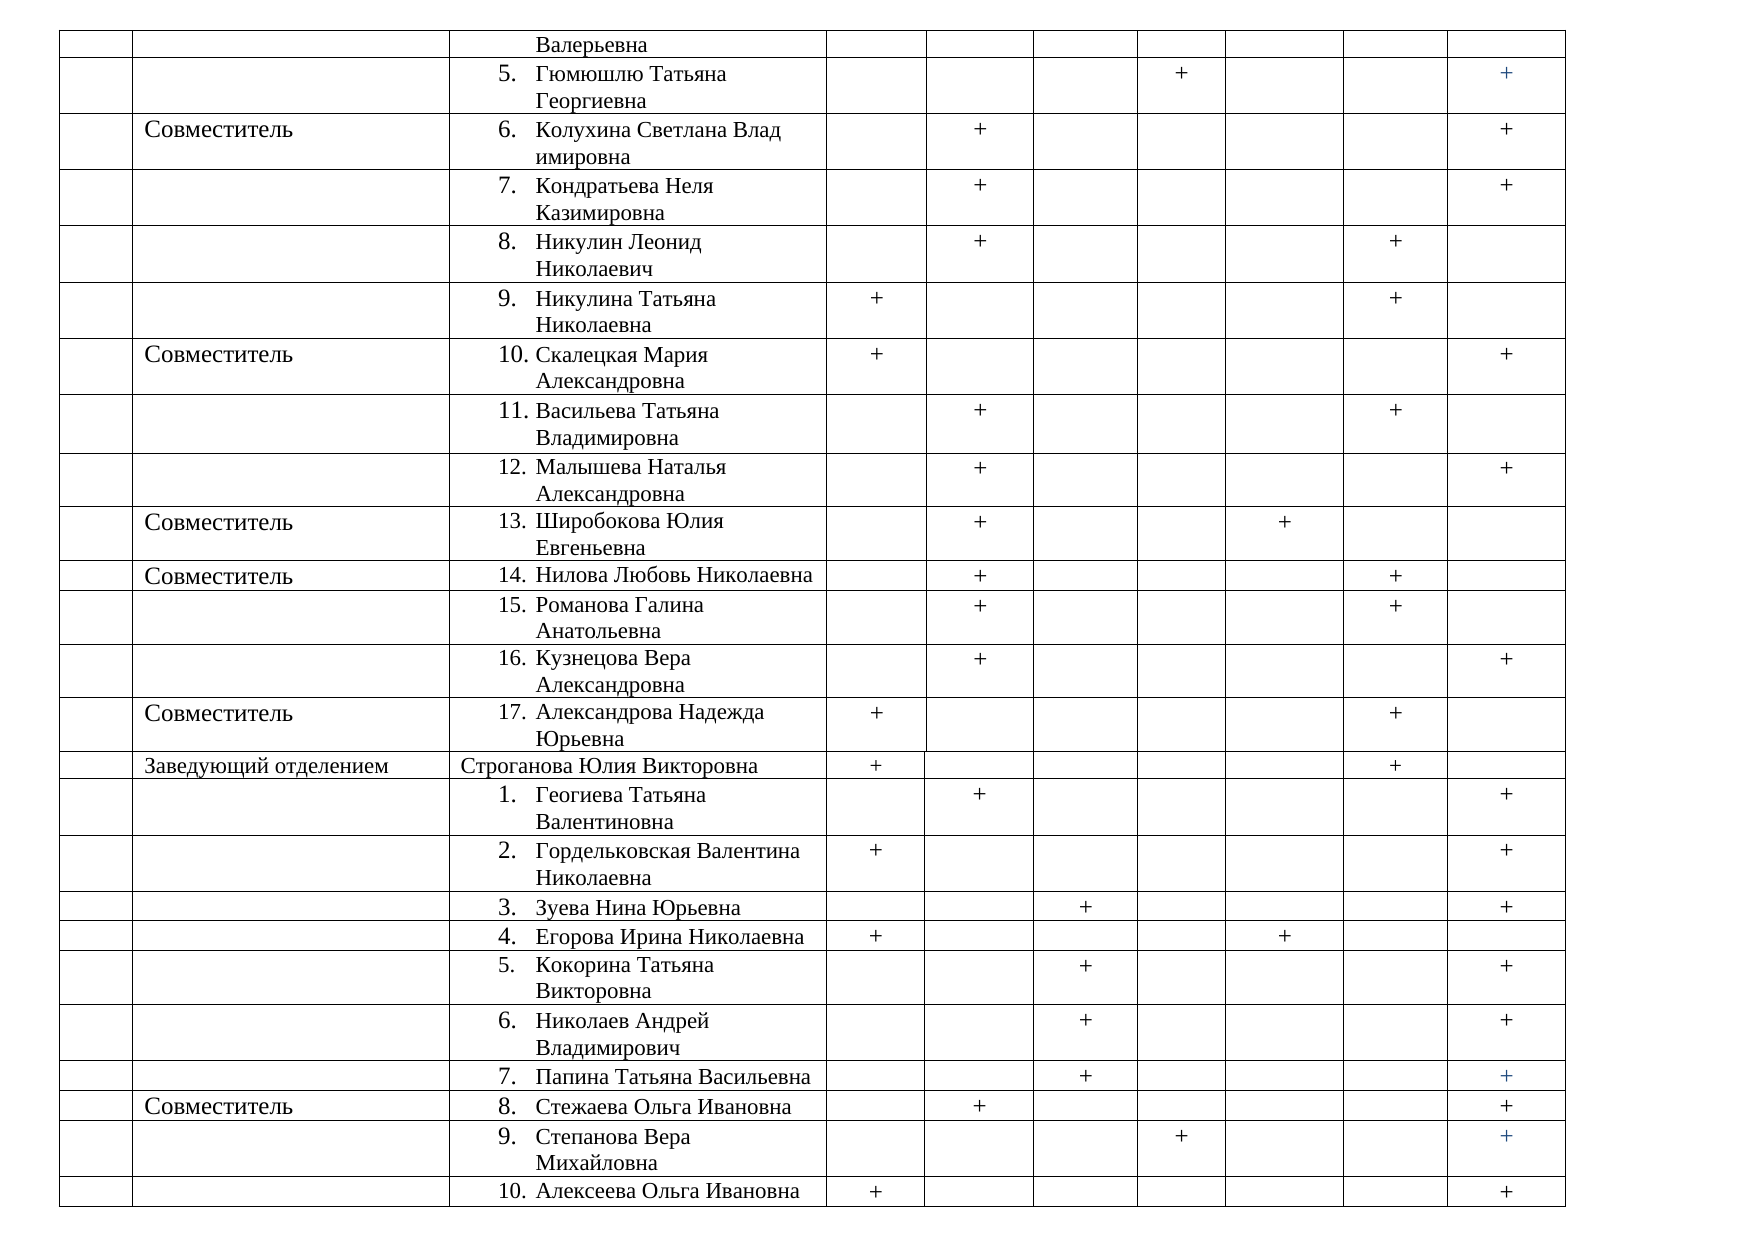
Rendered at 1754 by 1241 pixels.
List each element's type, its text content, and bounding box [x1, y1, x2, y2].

table_cell Малышева Наталья Александровна [450, 454, 826, 506]
table_cell [1034, 698, 1137, 751]
table_cell [1034, 1177, 1137, 1206]
table_cell + [1226, 921, 1343, 950]
table_cell + [927, 507, 1033, 560]
table_cell [827, 170, 926, 225]
table_cell + [1344, 395, 1447, 452]
table_cell + [927, 114, 1033, 169]
table_cell [1034, 836, 1137, 891]
table_cell [1138, 283, 1225, 338]
table_cell Совместитель [133, 561, 449, 590]
table_cell [133, 591, 449, 643]
table_cell [1344, 1005, 1447, 1060]
table_cell [60, 170, 132, 225]
table_cell [827, 561, 926, 590]
table_cell + [1448, 31, 1565, 57]
table_cell [133, 645, 449, 697]
table_cell + [1448, 1177, 1565, 1206]
table_cell [60, 114, 132, 169]
table_cell [1034, 170, 1137, 225]
table_cell [925, 1061, 1033, 1090]
table_cell Гюмюшлю Татьяна Георгиевна [450, 58, 826, 113]
table_cell [1034, 507, 1137, 560]
table_cell [1034, 1121, 1137, 1176]
table_cell [1448, 395, 1565, 452]
table_cell [60, 1061, 132, 1090]
table_cell [60, 507, 132, 560]
table_cell + [1034, 951, 1137, 1004]
table_cell [1138, 921, 1225, 950]
table_cell [1034, 921, 1137, 950]
table_cell Нилова Любовь Николаевна [450, 561, 826, 590]
table_cell [1226, 1121, 1343, 1176]
table_cell [1344, 114, 1447, 169]
table_cell Совместитель [133, 507, 449, 560]
table_cell + [1448, 1121, 1565, 1176]
table_cell [60, 752, 132, 778]
table_cell [1344, 339, 1447, 394]
table_cell [133, 58, 449, 113]
table_cell [60, 561, 132, 590]
table_cell Николаев Андрей Владимирович [450, 1005, 826, 1060]
table_cell [133, 892, 449, 920]
table_cell Строганова Юлия Викторовна [450, 752, 826, 778]
table_cell + [927, 645, 1033, 697]
table_cell Александрова Надежда Юрьевна [450, 698, 826, 751]
table_cell [1138, 951, 1225, 1004]
table_cell [1034, 226, 1137, 282]
table_cell [1226, 591, 1343, 643]
table_cell [133, 1121, 449, 1176]
table_cell [1344, 836, 1447, 891]
table_cell [1034, 645, 1137, 697]
table_cell [1138, 1091, 1225, 1120]
table_cell [1034, 58, 1137, 113]
table_cell [1226, 1005, 1343, 1060]
table_cell + [1344, 752, 1447, 778]
table_cell + [827, 339, 926, 394]
table_cell [1344, 58, 1447, 113]
table_cell [925, 892, 1033, 920]
table_cell [1344, 645, 1447, 697]
table_cell + [1448, 58, 1565, 113]
table_cell [60, 31, 132, 57]
table_cell [1226, 454, 1343, 506]
table_cell [1138, 1061, 1225, 1090]
table_cell [60, 892, 132, 920]
table_cell [827, 779, 924, 834]
table_cell + [1448, 645, 1565, 697]
table_cell + [1344, 698, 1447, 751]
table_cell [133, 1061, 449, 1090]
table_cell [133, 454, 449, 506]
table_cell [1226, 58, 1343, 113]
table_cell + [1138, 1121, 1225, 1176]
table_cell [1448, 752, 1565, 778]
table_cell [133, 779, 449, 834]
table_cell [1034, 591, 1137, 643]
table_cell [1138, 339, 1225, 394]
table_cell + [927, 591, 1033, 643]
table_cell + [827, 752, 924, 778]
table_cell [1226, 1177, 1343, 1206]
table_cell Кузнецова Вера Александровна [450, 645, 826, 697]
table_cell [60, 1121, 132, 1176]
table_cell [1138, 836, 1225, 891]
table_cell + [1448, 892, 1565, 920]
table_cell + [927, 170, 1033, 225]
table_cell Кондратьева Неля Казимировна [450, 170, 826, 225]
table_cell Васильева Татьяна Владимировна [450, 395, 826, 452]
table_cell [60, 283, 132, 338]
table_cell [133, 170, 449, 225]
table_cell + [1344, 226, 1447, 282]
table_cell [1138, 1005, 1225, 1060]
table_cell [1448, 561, 1565, 590]
table_cell [1226, 170, 1343, 225]
table_cell [60, 1005, 132, 1060]
table_cell + [827, 698, 926, 751]
table_cell + [1448, 951, 1565, 1004]
table_cell [60, 454, 132, 506]
table_cell Стежаева Ольга Ивановна [450, 1091, 826, 1120]
table_cell + [1344, 561, 1447, 590]
table_cell [827, 1091, 924, 1120]
table_cell [827, 1061, 924, 1090]
table_cell + [1448, 454, 1565, 506]
table_cell + [1448, 339, 1565, 394]
table_cell [1226, 779, 1343, 834]
table_cell [60, 591, 132, 643]
table_cell [60, 951, 132, 1004]
table_cell [1344, 507, 1447, 560]
table_cell [133, 1177, 449, 1206]
table_cell [1226, 645, 1343, 697]
table_cell + [827, 1177, 924, 1206]
table_cell [133, 836, 449, 891]
table_cell [1034, 454, 1137, 506]
table_cell [1226, 1091, 1343, 1120]
table_cell [1138, 645, 1225, 697]
table_cell + [1034, 1005, 1137, 1060]
table_cell + [927, 395, 1033, 452]
table_cell Колухина Светлана Влад имировна [450, 114, 826, 169]
table_cell Широбокова Юлия Евгеньевна [450, 507, 826, 560]
table_cell [1138, 114, 1225, 169]
table_cell [1138, 507, 1225, 560]
table_cell Зуева Нина Юрьевна [450, 892, 826, 920]
table_cell [827, 114, 926, 169]
table_cell Романова Галина Анатольевна [450, 591, 826, 643]
table_cell [827, 507, 926, 560]
table_cell [827, 454, 926, 506]
table_cell Степанова Вера Михайловна [450, 1121, 826, 1176]
table_cell + [1448, 836, 1565, 891]
table_cell [925, 1005, 1033, 1060]
table_cell [925, 752, 1033, 778]
table_cell + [1226, 507, 1343, 560]
table_cell [60, 58, 132, 113]
table_cell [1226, 752, 1343, 778]
table_cell [1138, 591, 1225, 643]
table_cell [133, 951, 449, 1004]
table_cell [925, 951, 1033, 1004]
table_cell [60, 1091, 132, 1120]
table_cell [133, 1005, 449, 1060]
table_cell [827, 1005, 924, 1060]
table_cell [827, 226, 926, 282]
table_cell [450, 31, 826, 57]
table_cell [60, 645, 132, 697]
table_cell + [1344, 591, 1447, 643]
table_cell Никулина Татьяна Николаевна [450, 283, 826, 338]
table_cell [927, 339, 1033, 394]
table_cell + [1138, 58, 1225, 113]
table_cell [827, 951, 924, 1004]
table_cell + [927, 226, 1033, 282]
table_cell [1226, 1061, 1343, 1090]
table_cell [1448, 283, 1565, 338]
table_cell [827, 31, 926, 57]
table_cell [1344, 779, 1447, 834]
table_cell [1226, 951, 1343, 1004]
table_cell Совместитель [133, 339, 449, 394]
table_cell [1226, 395, 1343, 452]
table_cell [1138, 698, 1225, 751]
table_cell [1344, 1121, 1447, 1176]
table_cell + [827, 921, 924, 950]
table_cell [133, 226, 449, 282]
table_cell [1034, 395, 1137, 452]
table_cell [1344, 31, 1447, 57]
table_cell [1138, 226, 1225, 282]
table_cell Скалецкая Мария Александровна [450, 339, 826, 394]
table_cell [827, 645, 926, 697]
table_cell + [827, 836, 924, 891]
table_cell [1448, 921, 1565, 950]
table_cell + [1448, 1061, 1565, 1090]
table_cell [1138, 170, 1225, 225]
table_cell [1448, 698, 1565, 751]
table_cell [1226, 339, 1343, 394]
table_cell + [927, 561, 1033, 590]
table_cell [1034, 31, 1137, 57]
table_cell [133, 283, 449, 338]
table_cell Геогиева Татьяна Валентиновна [450, 779, 826, 834]
table_cell [60, 779, 132, 834]
table_cell [1448, 507, 1565, 560]
table_cell [60, 921, 132, 950]
table_cell [927, 698, 1033, 751]
table_cell Заведующий отделением [133, 752, 449, 778]
table_cell + [1448, 114, 1565, 169]
table_cell [60, 1177, 132, 1206]
table_cell [1138, 31, 1225, 57]
table_cell [925, 1121, 1033, 1176]
table_cell [1226, 283, 1343, 338]
table_cell Гордельковская Валентина Николаевна [450, 836, 826, 891]
table_cell [1344, 1091, 1447, 1120]
table_cell [1226, 114, 1343, 169]
table_cell [1226, 836, 1343, 891]
table_cell [1226, 226, 1343, 282]
table_cell Совместитель [133, 698, 449, 751]
table_cell [827, 58, 926, 113]
table_cell [1034, 752, 1137, 778]
table_cell [1138, 561, 1225, 590]
table_cell [1138, 395, 1225, 452]
table_cell [1344, 454, 1447, 506]
table_cell + [925, 1091, 1033, 1120]
table_cell [60, 226, 132, 282]
table_cell [925, 921, 1033, 950]
table_cell [1034, 114, 1137, 169]
table_cell + [1344, 283, 1447, 338]
table_cell [1344, 1177, 1447, 1206]
table_cell [1344, 921, 1447, 950]
table_cell [1226, 31, 1343, 57]
table_cell [1034, 779, 1137, 834]
table_cell [1138, 752, 1225, 778]
table_cell [133, 31, 449, 57]
table_cell Алексеева Ольга Ивановна [450, 1177, 826, 1206]
table_cell [1034, 339, 1137, 394]
table_cell [1448, 226, 1565, 282]
table_cell + [1448, 170, 1565, 225]
table_cell [60, 698, 132, 751]
table_cell [60, 395, 132, 452]
table_cell + [1448, 1091, 1565, 1120]
table_cell [1034, 561, 1137, 590]
table_cell Совместитель [133, 114, 449, 169]
table_cell [1226, 698, 1343, 751]
table_cell [925, 1177, 1033, 1206]
table_cell [133, 395, 449, 452]
table_cell + [827, 283, 926, 338]
table_cell [1034, 1091, 1137, 1120]
table_cell [60, 836, 132, 891]
table_cell [1344, 170, 1447, 225]
table_cell [1344, 951, 1447, 1004]
table_cell + [927, 31, 1033, 57]
table_cell [60, 339, 132, 394]
table_cell + [1448, 779, 1565, 834]
table_cell [133, 921, 449, 950]
table_cell + [925, 779, 1033, 834]
table_cell [927, 283, 1033, 338]
table_cell [1034, 283, 1137, 338]
table_cell + [927, 454, 1033, 506]
table_cell [925, 836, 1033, 891]
table_cell [827, 395, 926, 452]
table_cell [1344, 1061, 1447, 1090]
table_cell + [1034, 1061, 1137, 1090]
table_cell [1138, 1177, 1225, 1206]
table_cell [827, 892, 924, 920]
table_cell [1344, 892, 1447, 920]
table_cell [1138, 454, 1225, 506]
table_cell [1138, 779, 1225, 834]
table_cell [827, 591, 926, 643]
table_cell + [1034, 892, 1137, 920]
table_cell + [1448, 1005, 1565, 1060]
table_cell Никулин Леонид Николаевич [450, 226, 826, 282]
table_cell Совместитель [133, 1091, 449, 1120]
table_cell Кокорина Татьяна Викторовна [450, 951, 826, 1004]
table_cell [1226, 892, 1343, 920]
table_cell Егорова Ирина Николаевна [450, 921, 826, 950]
table_cell [1448, 591, 1565, 643]
table_cell [1226, 561, 1343, 590]
table_cell Папина Татьяна Васильевна [450, 1061, 826, 1090]
table_cell [827, 1121, 924, 1176]
table_cell [927, 58, 1033, 113]
table_cell [1138, 892, 1225, 920]
